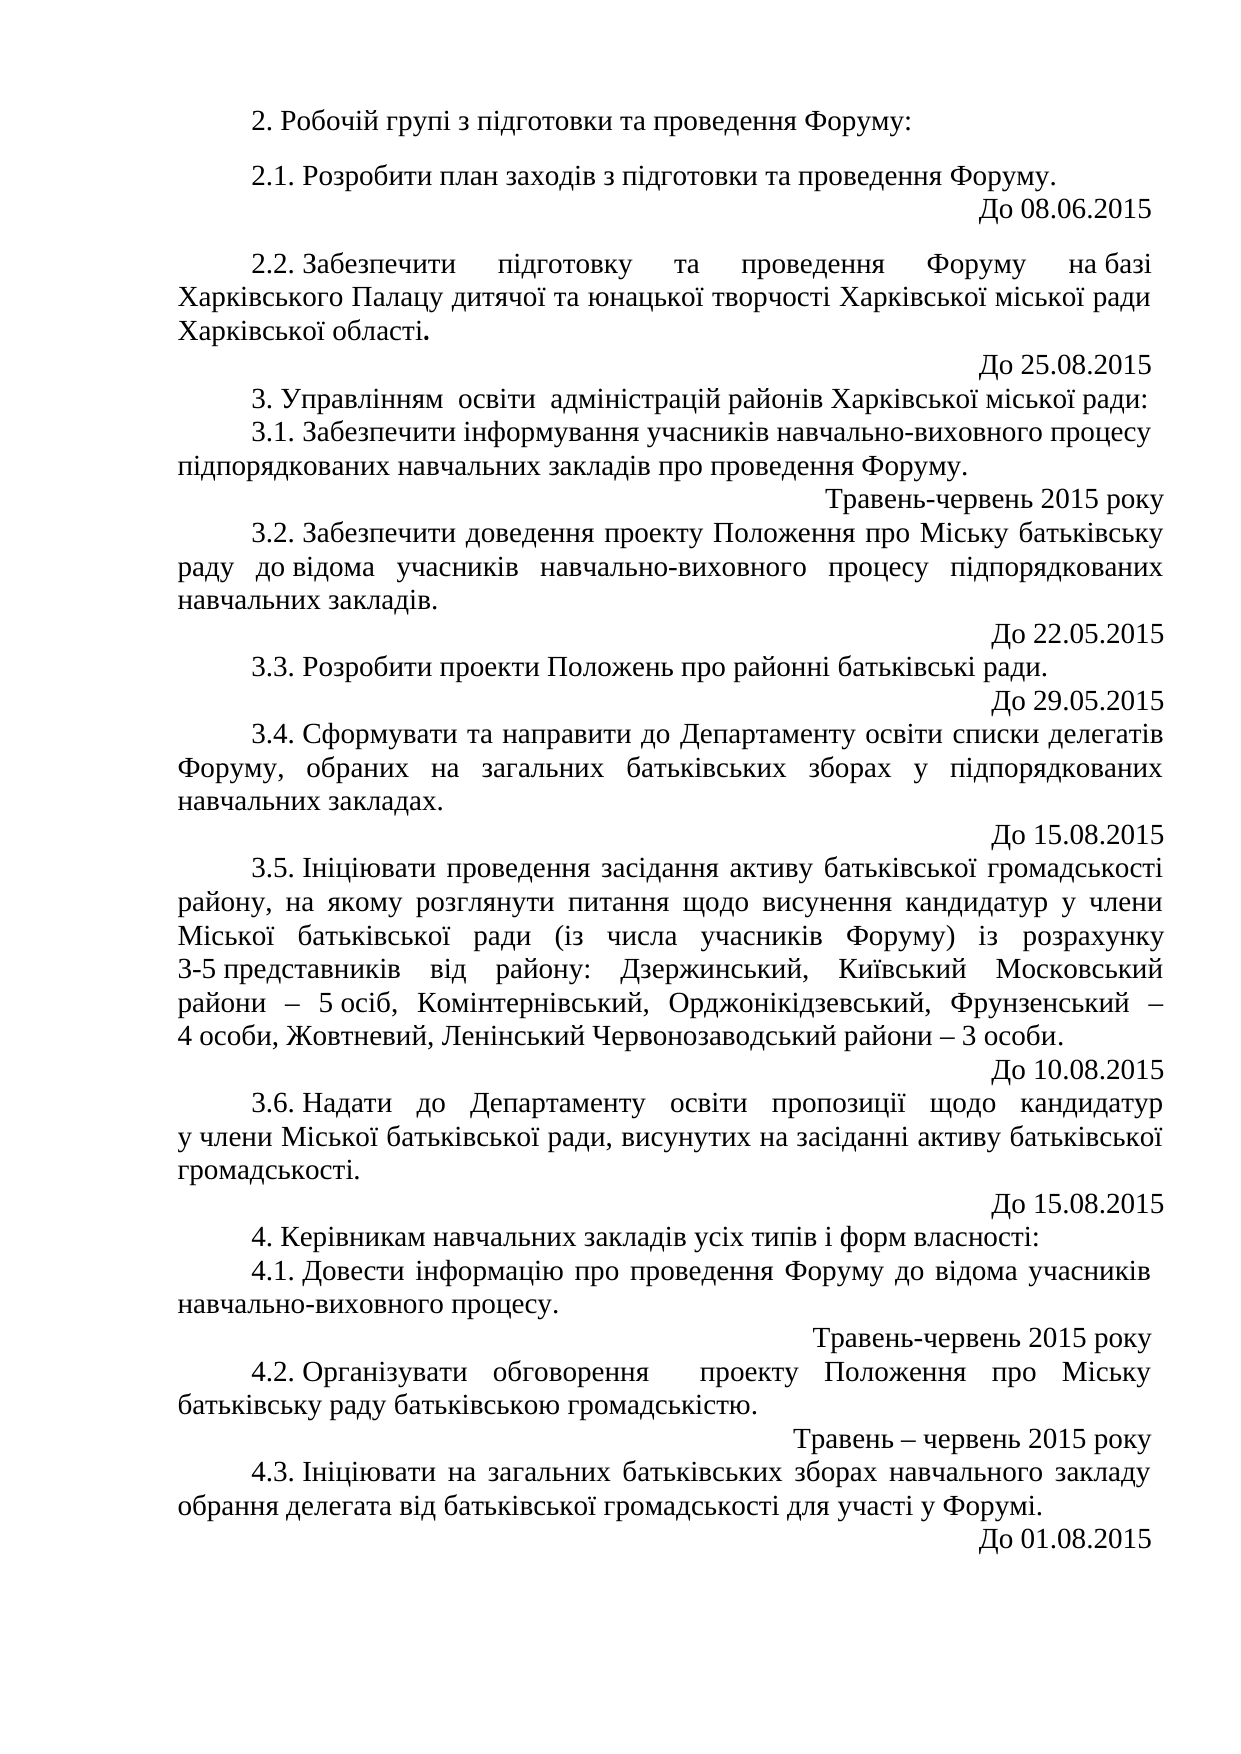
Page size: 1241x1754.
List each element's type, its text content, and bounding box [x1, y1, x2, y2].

subtitle 2.1. Розробити план заходів з підготовки та проведення Форуму. [177, 158, 1152, 191]
text 4.2. Організувати обговорення проекту Положення про Міську батьківську раду батьківською громадськістю. [177, 1354, 1152, 1421]
text До 15.08.2015 [177, 817, 1164, 851]
text 4.1. Довести інформацію про проведення Форуму до відома учасників навчально-виховного процесу. [177, 1253, 1152, 1320]
text 3.3. Розробити проекти Положень про районні батьківські ради. [177, 649, 1164, 683]
list 3.1. Забезпечити інформування учасників навчально-виховного процесу підпорядкованих навчальних закладів про проведення Форуму. [177, 414, 1152, 482]
text 3.4. Сформувати та направити до Департаменту освіти списки делегатів Форуму, обраних на загальних батьківських зборах у підпорядкованих навчальних закладах. [177, 716, 1164, 817]
text До 08.06.2015 [177, 191, 1152, 225]
text Травень-червень 2015 року [177, 482, 1164, 515]
text Травень – червень 2015 року [177, 1421, 1152, 1454]
list 3. Управлінням освіти адміністрацій районів Харківської міської ради: [177, 381, 1152, 414]
subtitle 2.2. Забезпечити підготовку та проведення Форуму на базі Харківського Палацу дитячої та юнацької творчості Харківської міської ради Харківської області. [177, 246, 1152, 347]
text Травень-червень 2015 року [177, 1320, 1152, 1354]
text 3.6. Надати до Департаменту освіти пропозиції щодо кандидатур у члени Міської батьківської ради, висунутих на засіданні активу батьківської громадськості. [177, 1085, 1164, 1186]
text До 25.08.2015 [177, 347, 1152, 381]
text До 29.05.2015 [177, 683, 1164, 716]
text До 10.08.2015 [177, 1052, 1164, 1085]
text 4.3. Ініціювати на загальних батьківських зборах навчального закладу обрання делегата від батьківської громадськості для участі у Форумі. [177, 1454, 1152, 1521]
text До 15.08.2015 [177, 1186, 1164, 1219]
text До 01.08.2015 [177, 1521, 1152, 1555]
text 3.5. Ініціювати проведення засідання активу батьківської громадськості району, на якому розглянути питання щодо висунення кандидатур у члени Міської батьківської ради (із числа учасників Форуму) із розрахунку 3-5 представників від району: Дзержинський, Київський Московський райони – 5 осіб, Комінтернівський, Орджонікідзевський, Фрунзенський – 4 особи, Жовтневий, Ленінський Червонозаводський райони – 3 особи. [177, 851, 1164, 1052]
text До 22.05.2015 [177, 616, 1164, 649]
text 4. Керівникам навчальних закладів усіх типів і форм власності: [177, 1219, 1152, 1253]
subtitle 2. Робочій групі з підготовки та проведення Форуму: [177, 103, 1152, 137]
text 3.2. Забезпечити доведення проекту Положення про Міську батьківську раду до відома учасників навчально-виховного процесу підпорядкованих навчальних закладів. [177, 515, 1164, 616]
